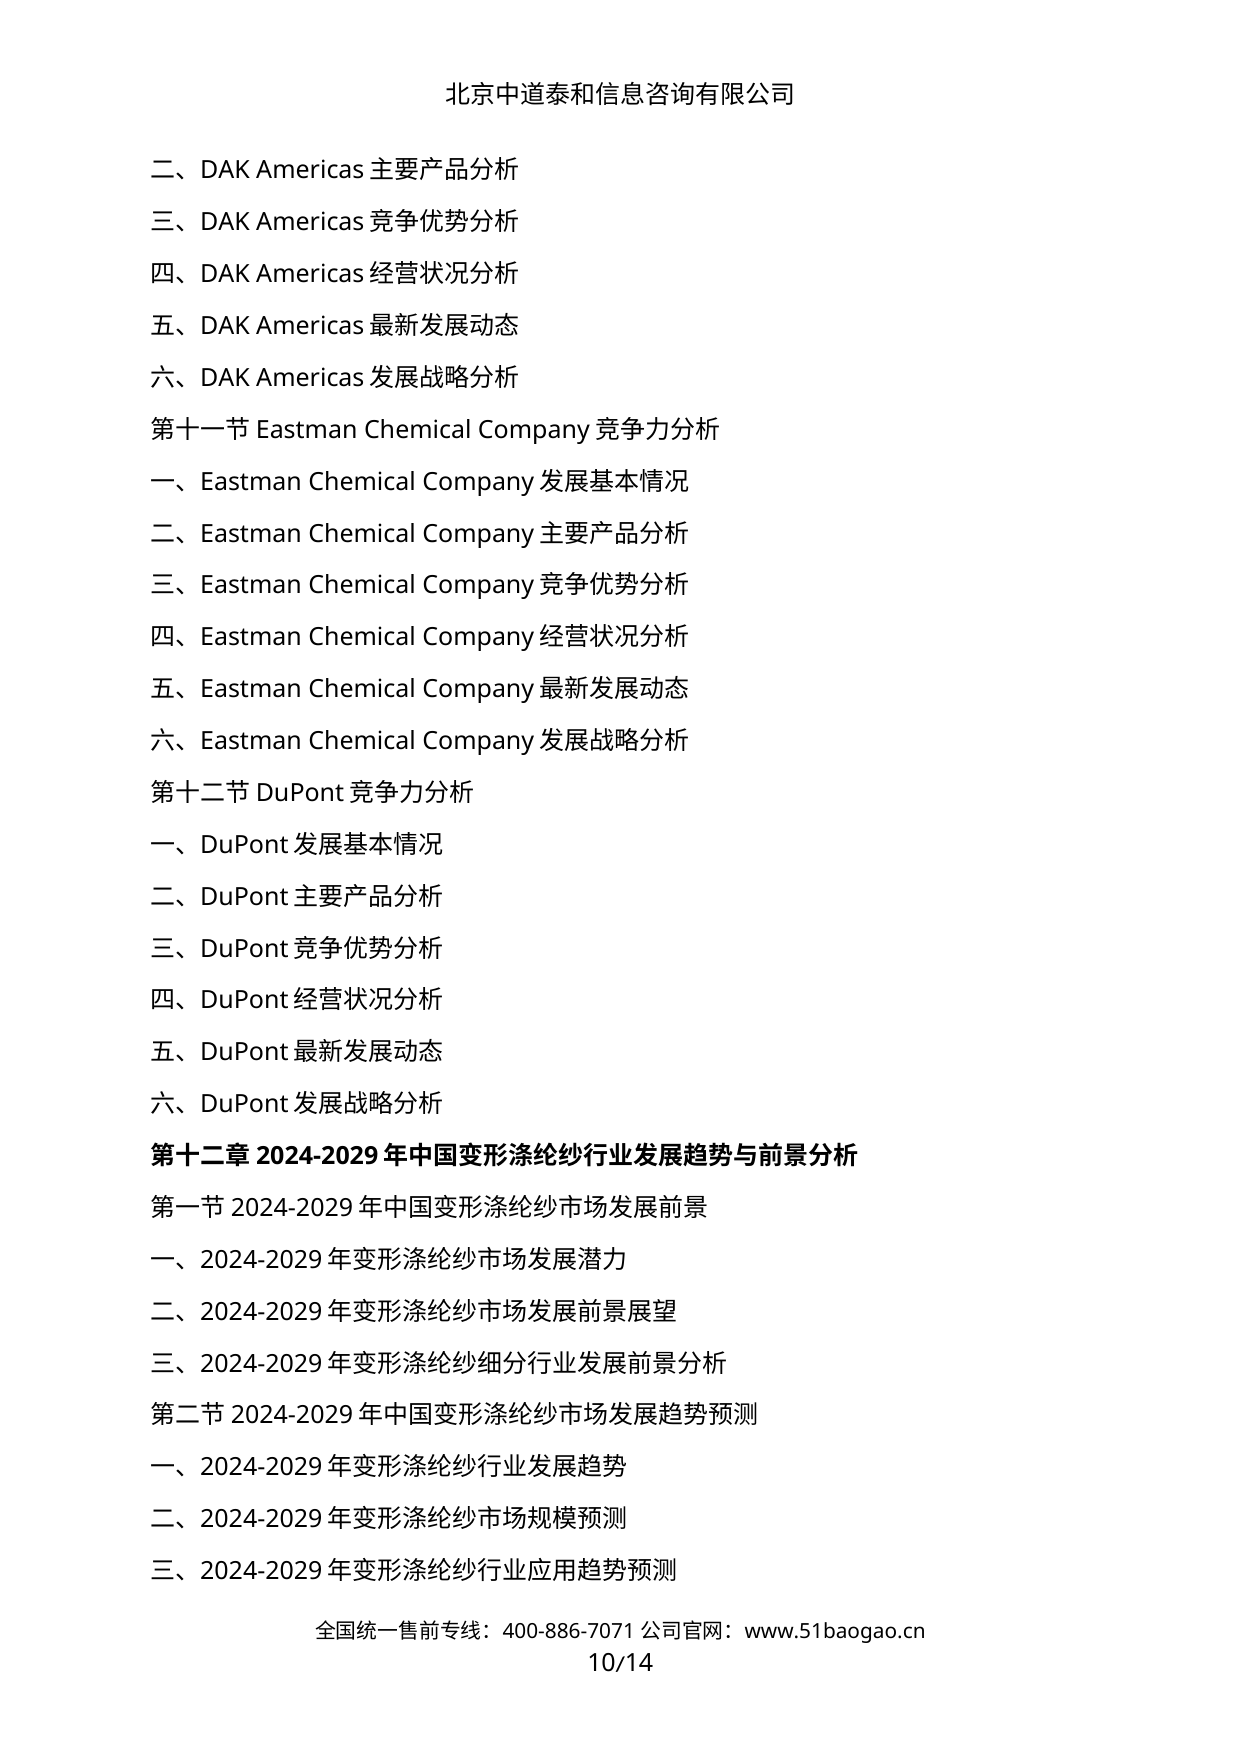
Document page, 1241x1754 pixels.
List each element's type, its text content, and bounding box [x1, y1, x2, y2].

text 一、2024-2029年变形涤纶纱行业发展趋势 [150, 1447, 1090, 1483]
text 四、DuPont经营状况分析 [150, 980, 1090, 1016]
text 三、DAK Americas竞争优势分析 [150, 202, 1090, 238]
text 二、Eastman Chemical Company主要产品分析 [150, 513, 1090, 549]
text 三、2024-2029年变形涤纶纱行业应用趋势预测 [150, 1551, 1090, 1587]
text 六、DuPont发展战略分析 [150, 1084, 1090, 1120]
text 六、DAK Americas发展战略分析 [150, 357, 1090, 394]
text 四、Eastman Chemical Company经营状况分析 [150, 617, 1090, 653]
text 四、DAK Americas经营状况分析 [150, 254, 1090, 290]
text 三、DuPont竞争优势分析 [150, 928, 1090, 964]
text 二、2024-2029年变形涤纶纱市场规模预测 [150, 1499, 1090, 1535]
text 一、2024-2029年变形涤纶纱市场发展潜力 [150, 1239, 1090, 1276]
text 五、Eastman Chemical Company最新发展动态 [150, 669, 1090, 705]
text 六、Eastman Chemical Company发展战略分析 [150, 721, 1090, 757]
text 二、DuPont主要产品分析 [150, 876, 1090, 912]
text 五、DuPont最新发展动态 [150, 1032, 1090, 1068]
text 三、Eastman Chemical Company竞争优势分析 [150, 565, 1090, 601]
text 第十一节 Eastman Chemical Company竞争力分析 [150, 409, 1090, 446]
text 一、Eastman Chemical Company发展基本情况 [150, 461, 1090, 497]
text 二、DAK Americas主要产品分析 [150, 150, 1090, 186]
text 第二节 2024-2029年中国变形涤纶纱市场发展趋势预测 [150, 1395, 1090, 1431]
text 第十二节 DuPont竞争力分析 [150, 772, 1090, 809]
text 第一节 2024-2029年中国变形涤纶纱市场发展前景 [150, 1187, 1090, 1224]
text 二、2024-2029年变形涤纶纱市场发展前景展望 [150, 1291, 1090, 1327]
text 五、DAK Americas最新发展动态 [150, 306, 1090, 342]
text 三、2024-2029年变形涤纶纱细分行业发展前景分析 [150, 1343, 1090, 1379]
text 一、DuPont发展基本情况 [150, 824, 1090, 861]
text 第十二章 2024-2029年中国变形涤纶纱行业发展趋势与前景分析 [150, 1136, 1090, 1172]
